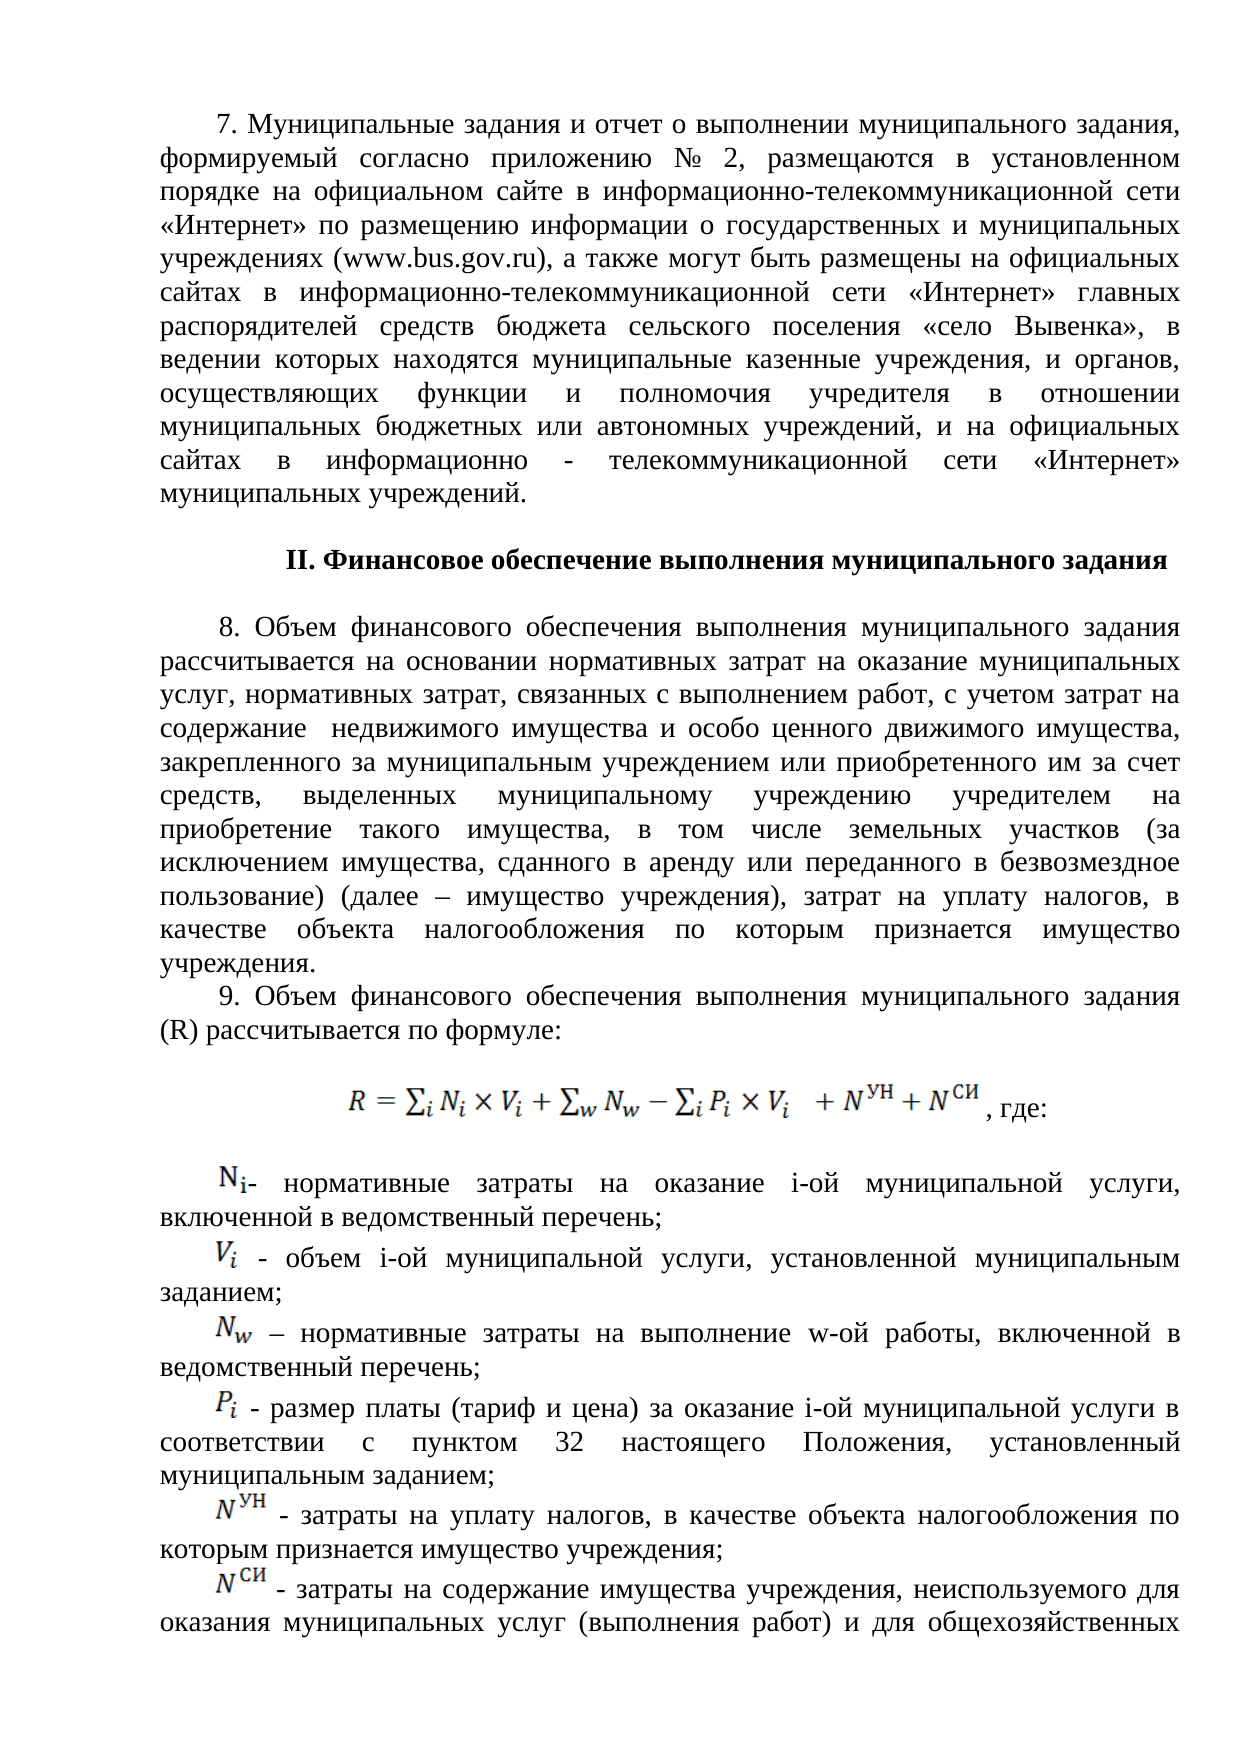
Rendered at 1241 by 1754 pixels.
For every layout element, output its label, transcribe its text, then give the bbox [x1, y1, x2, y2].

text 7. Муниципальные задания и отчет о выполнении муниципального задания, формируемый согласно приложению № 2, размещаются в установленном порядке на официальном сайте в информационно-телекоммуникационной сети «Интернет» по размещению информации о государственных и муниципальных учреждениях (www.bus.gov.ru), а также могут быть размещены на официальных сайтах в информационно-телекоммуникационной сети «Интернет» главных распорядителей средств бюджета сельского поселения «село Вывенка», в ведении которых находятся муниципальные казенные учреждения, и органов, осуществляющих функции и полномочия учредителя в отношении муниципальных бюджетных или автономных учреждений, и на официальных сайтах в информационно - телекоммуникационной сети «Интернет» муниципальных учреждений. [159, 106, 1181, 509]
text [159, 1564, 1181, 1638]
picture [215, 1307, 254, 1343]
text – нормативные затраты на выполнение w-ой работы, включенной в ведомственный перечень; [159, 1307, 1181, 1382]
picture [215, 1490, 267, 1525]
text 9. Объем финансового обеспечения выполнения муниципального задания (R) рассчитывается по формуле: [159, 978, 1181, 1046]
text II. Финансовое обеспечение выполнения муниципального задания [272, 542, 1181, 576]
text - размер платы (тариф и цена) за оказание i-ой муниципальной услуги в соответствии с пунктом 32 настоящего Положения, установленный муниципальным заданием; [159, 1382, 1181, 1491]
picture [348, 1078, 986, 1118]
picture [218, 1157, 248, 1193]
text - нормативные затраты на оказание i-ой муниципальной услуги, включенной в ведомственный перечень; [159, 1158, 1181, 1233]
picture [215, 1232, 240, 1268]
picture [215, 1382, 240, 1418]
text 8. Объем финансового обеспечения выполнения муниципального задания рассчитывается на основании нормативных затрат на оказание муниципальных услуг, нормативных затрат, связанных с выполнением работ, с учетом затрат на содержание недвижимого имущества и особо ценного движимого имущества, закрепленного за муниципальным учреждением или приобретенного им за счет средств, выделенных муниципальному учреждению учредителем на приобретение такого имущества, в том числе земельных участков (за исключением имущества, сданного в аренду или переданного в безвозмездное пользование) (далее – имущество учреждения), затрат на уплату налогов, в качестве объекта налогообложения по которым признается имущество учреждения. [159, 609, 1181, 978]
text - затраты на уплату налогов, в качестве объекта налогообложения по которым признается имущество учреждения; [159, 1491, 1181, 1564]
text - объем i-ой муниципальной услуги, установленной муниципальным заданием; [159, 1233, 1181, 1307]
picture [215, 1564, 266, 1599]
